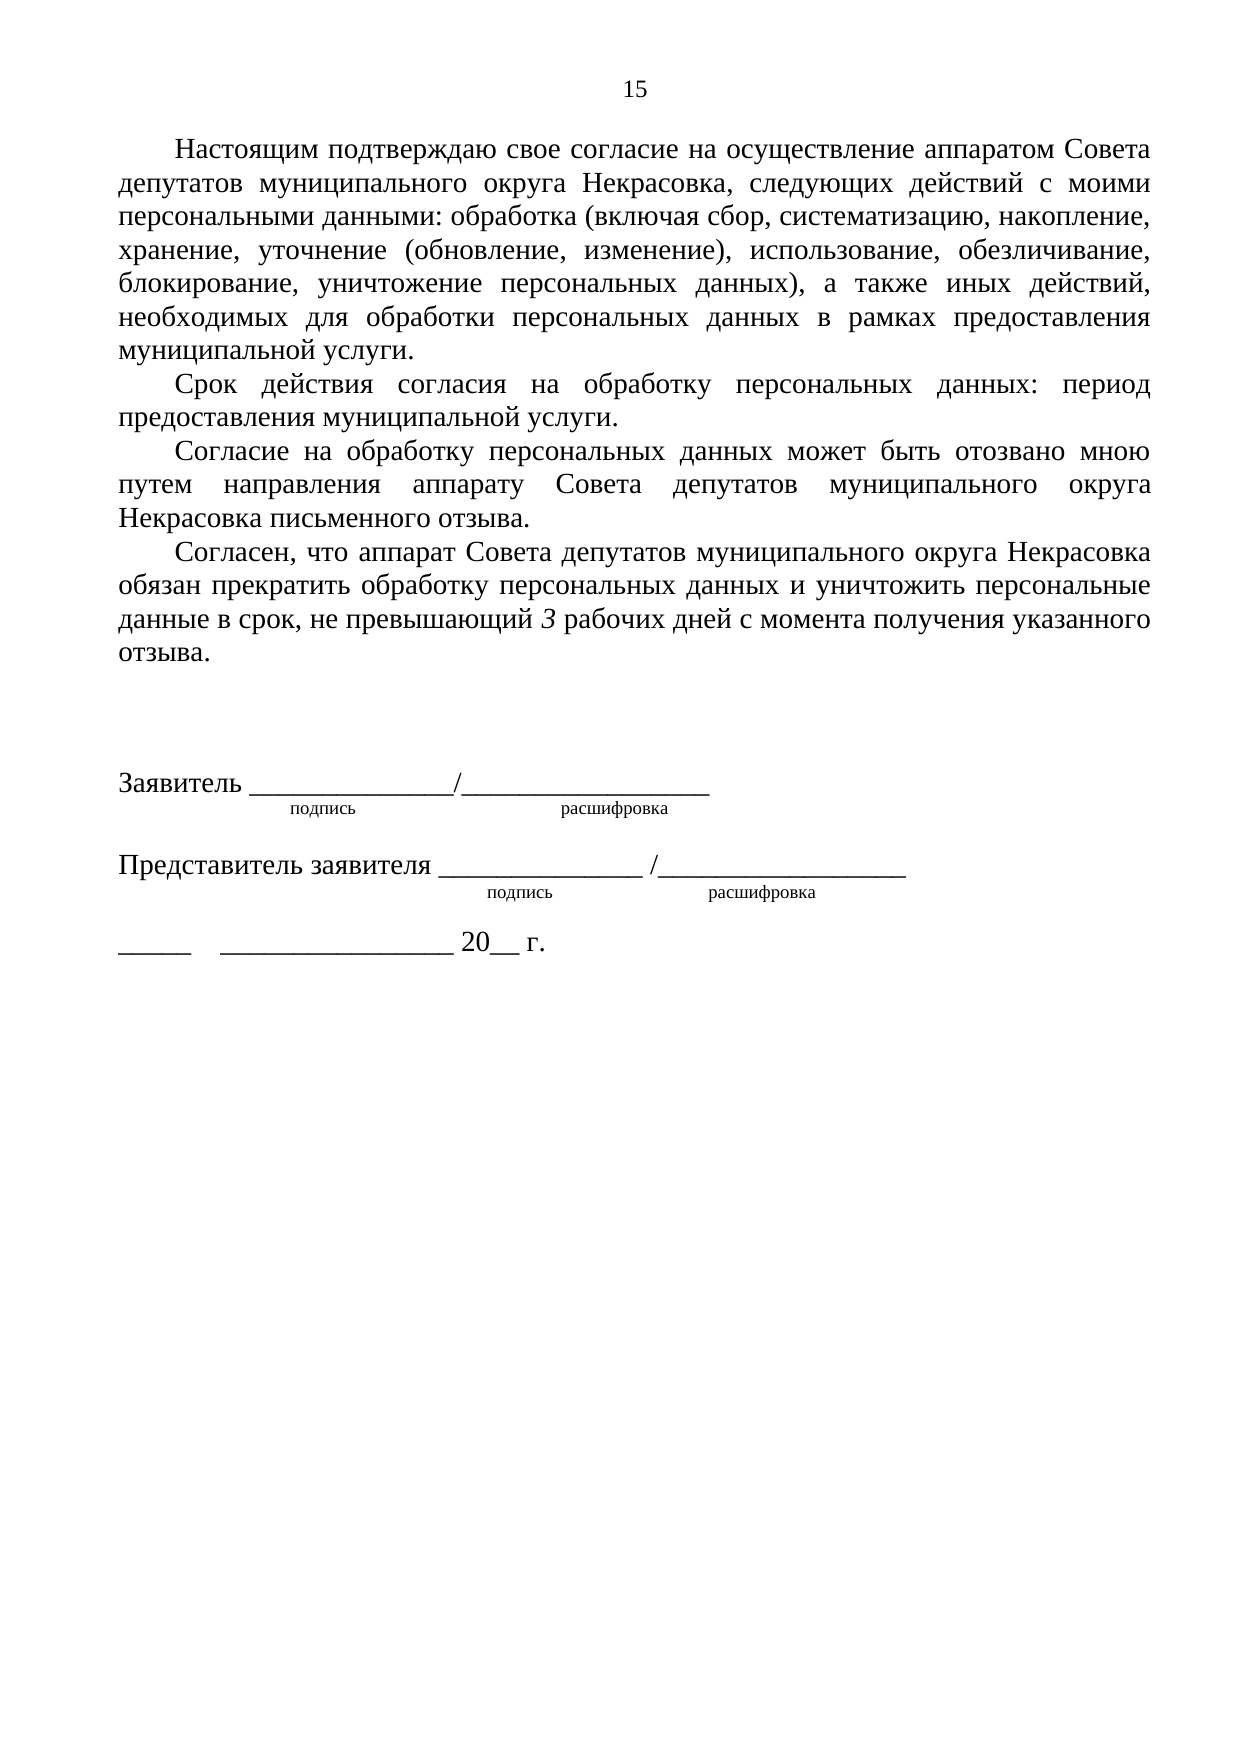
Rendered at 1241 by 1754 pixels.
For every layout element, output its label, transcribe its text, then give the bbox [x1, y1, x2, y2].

text Согласен, что аппарат Совета депутатов муниципального округа Некрасовка обязан прекратить обработку персональных данных и уничтожить персональные данные в срок, не превышающий 3 рабочих дней с момента получения указанного отзыва. [118, 534, 1152, 668]
text Представитель заявителя ______________ /_________________ [118, 847, 1152, 881]
text подпись расшифровка [118, 799, 1152, 818]
text Настоящим подтверждаю свое согласие на осуществление аппаратом Совета депутатов муниципального округа Некрасовка, следующих действий с моими персональными данными: обработка (включая сбор, систематизацию, накопление, хранение, уточнение (обновление, изменение), использование, обезличивание, блокирование, уничтожение персональных данных), а также иных действий, необходимых для обработки персональных данных в рамках предоставления муниципальной услуги. [118, 131, 1152, 366]
text подпись расшифровка [413, 881, 1152, 902]
text _____ ________________ 20__ г. [118, 924, 1152, 957]
text Срок действия согласия на обработку персональных данных: период предоставления муниципальной услуги. [118, 366, 1152, 433]
text Заявитель ______________/_________________ [118, 768, 1152, 799]
text Согласие на обработку персональных данных может быть отозвано мною путем направления аппарату Совета депутатов муниципального округа Некрасовка письменного отзыва. [118, 433, 1152, 534]
